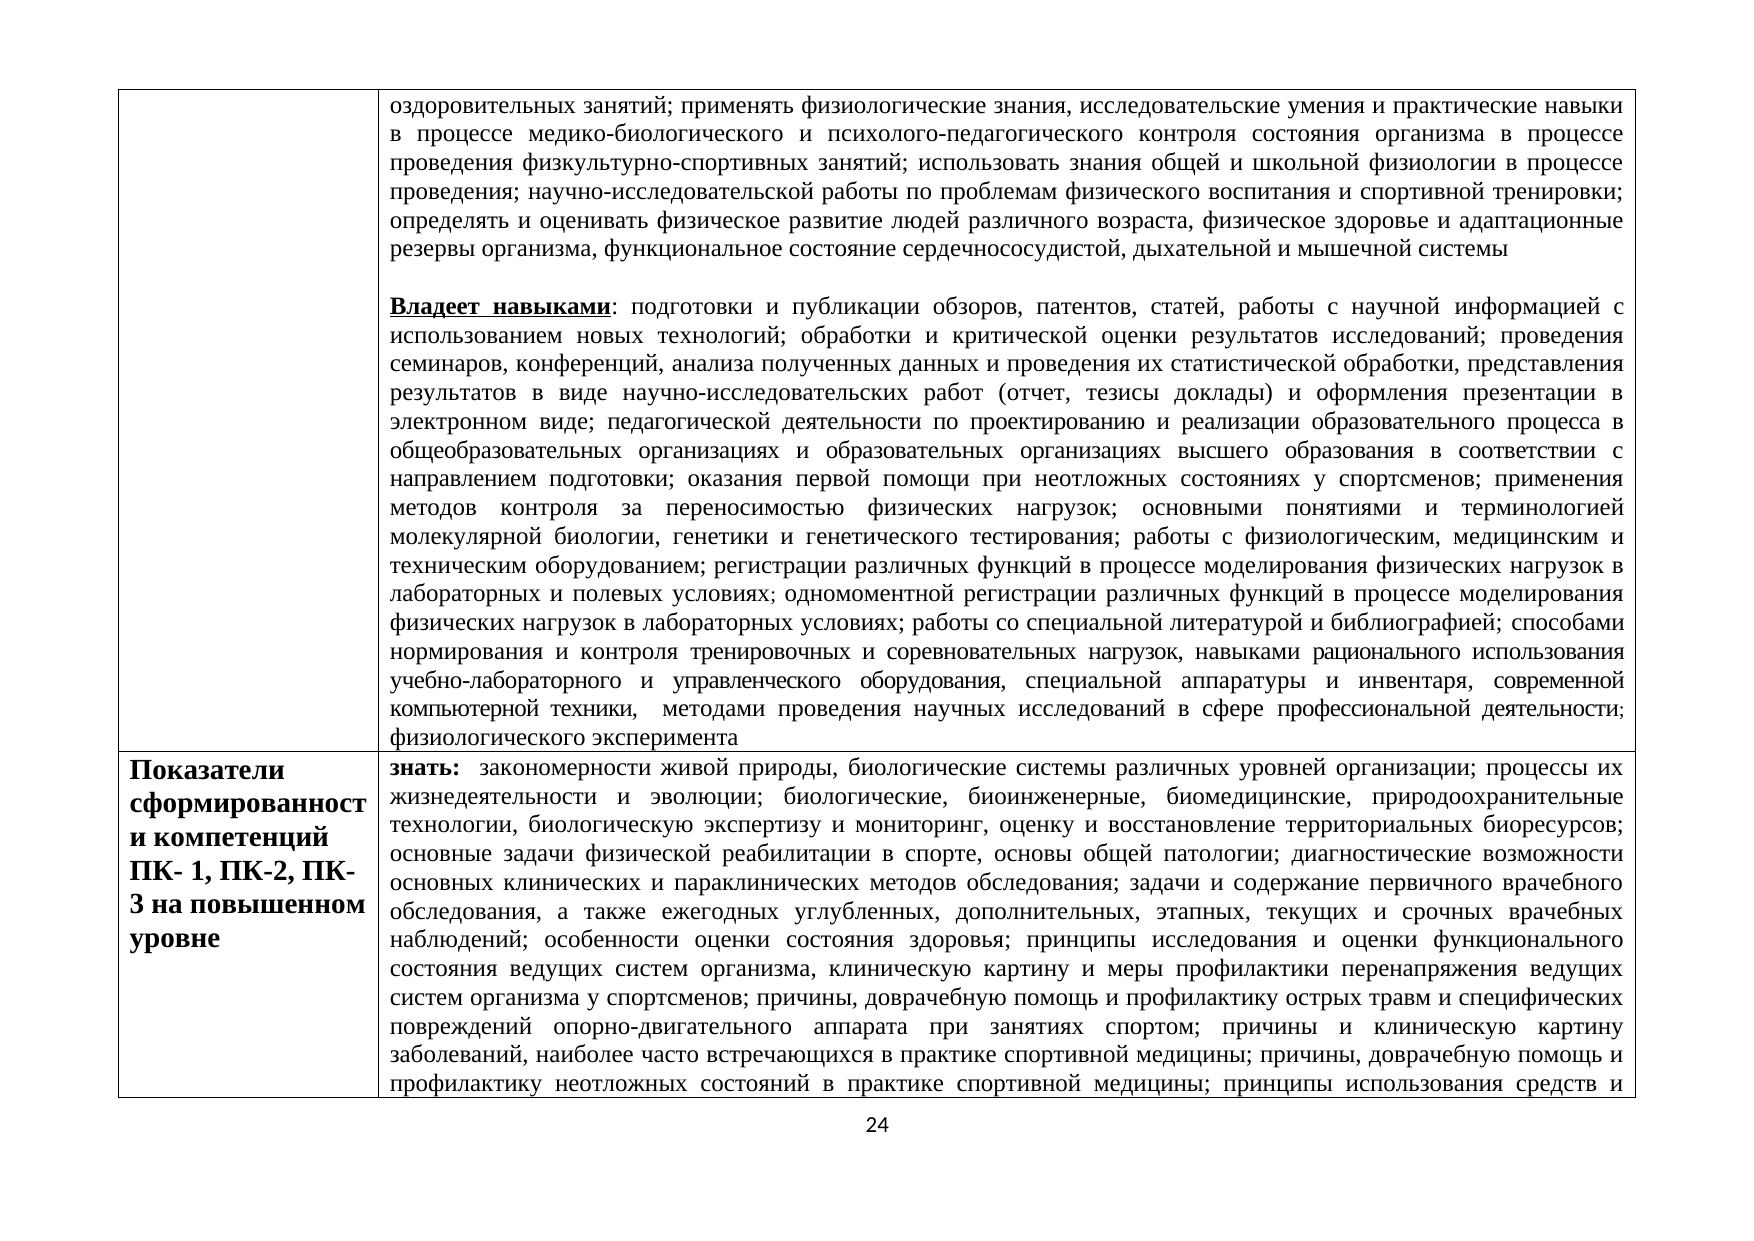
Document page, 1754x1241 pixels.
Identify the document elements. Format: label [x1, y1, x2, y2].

table_cell [119, 90, 378, 751]
table_cell [119, 752, 378, 1097]
table_cell [379, 752, 1635, 1097]
table_cell [379, 90, 1635, 751]
